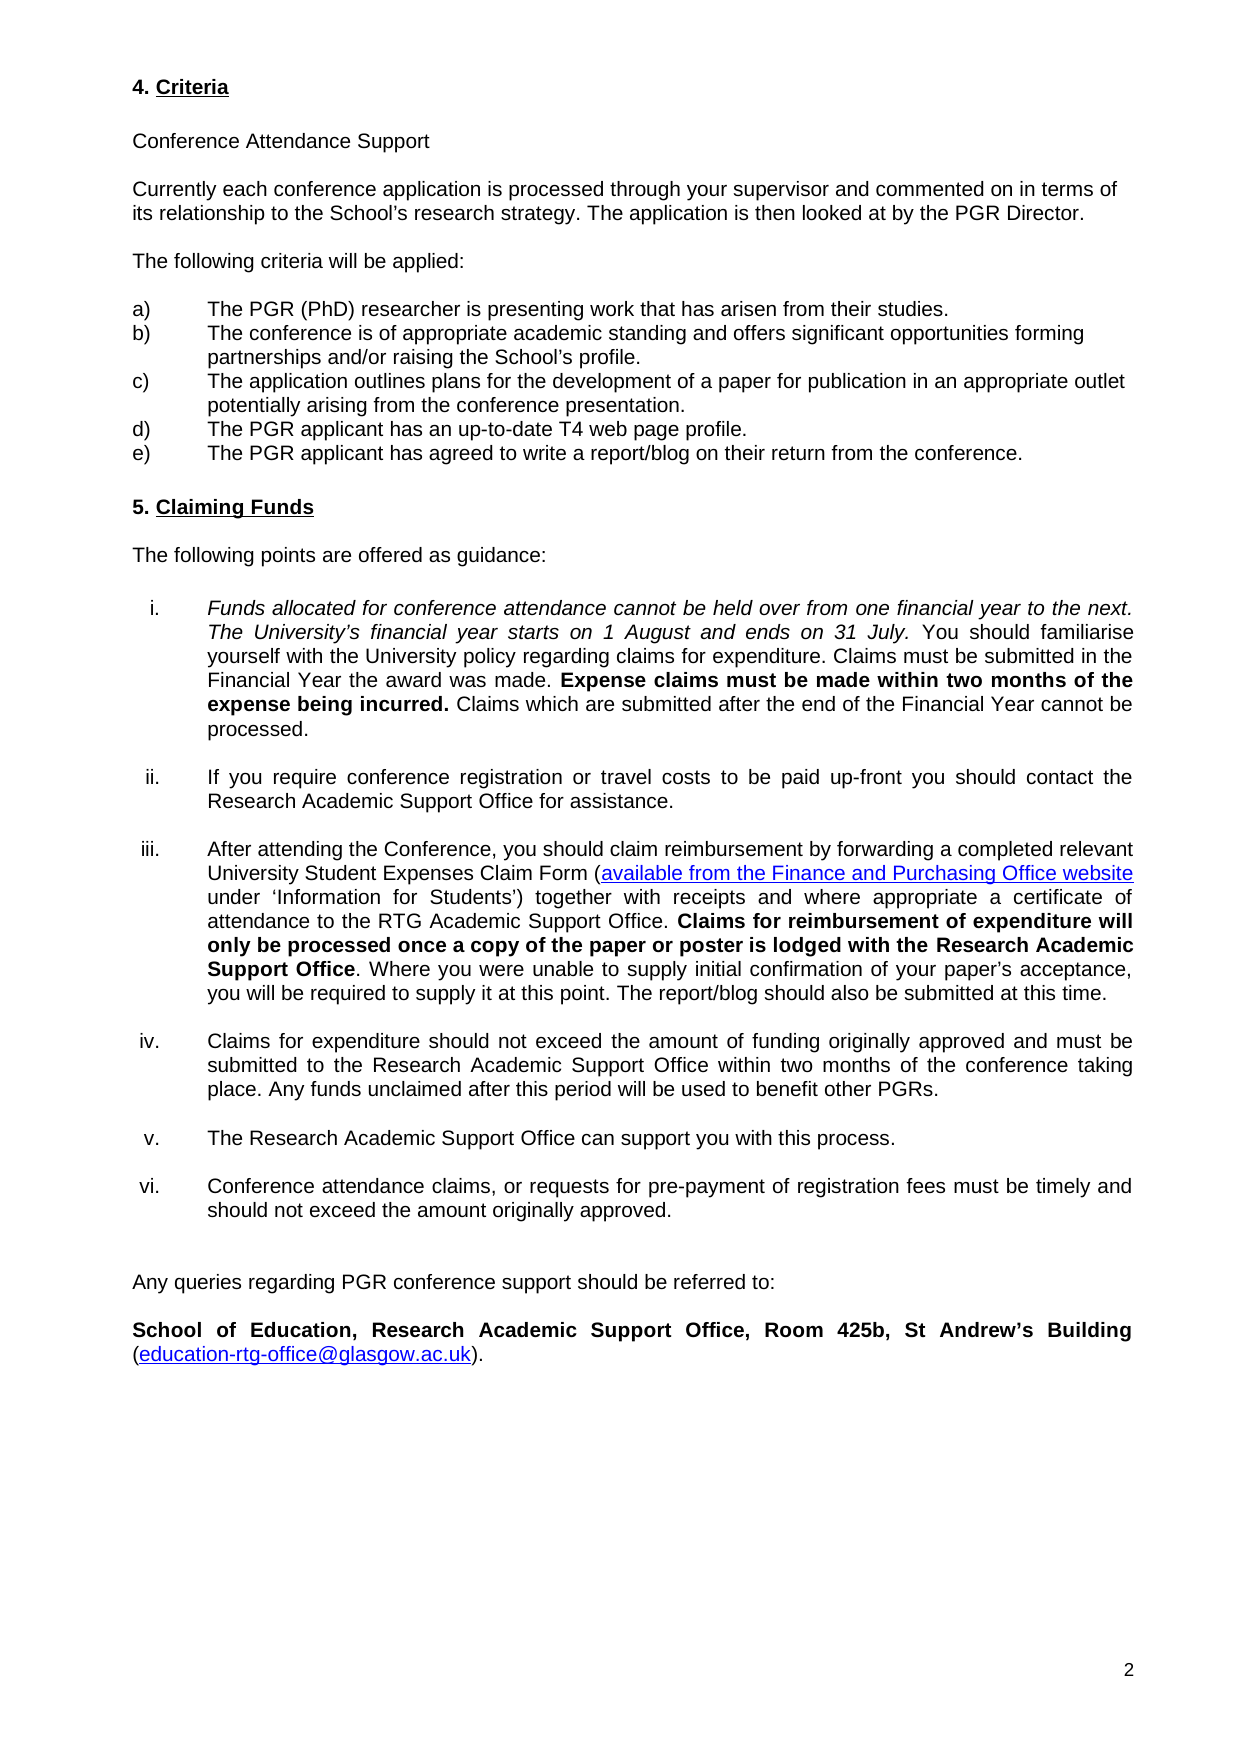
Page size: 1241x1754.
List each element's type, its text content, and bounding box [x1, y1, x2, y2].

text The following criteria will be applied: [132, 249, 1134, 273]
text Any queries regarding PGR conference support should be referred to: [132, 1270, 1134, 1294]
list The conference is of appropriate academic standing and offers significant opportunities forming partnerships and/or raising the School’s profile. [132, 321, 1134, 369]
text 4. Criteria [132, 75, 1134, 99]
list Conference attendance claims, or requests for pre-payment of registration fees must be timely and should not exceed the amount originally approved. [160, 1174, 1134, 1222]
list If you require conference registration or travel costs to be paid up-front you should contact the Research Academic Support Office for assistance. [160, 764, 1134, 813]
list Funds allocated for conference attendance cannot be held over from one financial year to the next. The University’s financial year starts on 1 August and ends on 31 July. You should familiarise yourself with the University policy regarding claims for expenditure. Claims must be submitted in the Financial Year the award was made. Expense claims must be made within two months of the expense being incurred. Claims which are submitted after the end of the Financial Year cannot be processed. [160, 596, 1134, 741]
list The PGR (PhD) researcher is presenting work that has arisen from their studies. [132, 297, 1134, 321]
list After attending the Conference, you should claim reimbursement by forwarding a completed relevant University Student Expenses Claim Form (available from the Finance and Purchasing Office website under ‘Information for Students’) together with receipts and where appropriate a certificate of attendance to the RTG Academic Support Office. Claims for reimbursement of expenditure will only be processed once a copy of the paper or poster is lodged with the Research Academic Support Office. Where you were unable to supply initial confirmation of your paper’s acceptance, you will be required to supply it at this point. The report/blog should also be submitted at this time. [160, 837, 1134, 1005]
list The application outlines plans for the development of a paper for publication in an appropriate outlet potentially arising from the conference presentation. [132, 369, 1134, 417]
list Claims for expenditure should not exceed the amount of funding originally approved and must be submitted to the Research Academic Support Office within two months of the conference taking place. Any funds unclaimed after this period will be used to benefit other PGRs. [160, 1029, 1134, 1101]
subtitle 5. Claiming Funds [132, 495, 1134, 519]
list The PGR applicant has an up-to-date T4 web page profile. [132, 417, 1134, 441]
text Currently each conference application is processed through your supervisor and commented on in terms of its relationship to the School’s research strategy. The application is then looked at by the PGR Director. [132, 177, 1134, 225]
text The following points are offered as guidance: [132, 543, 1134, 567]
list The Research Academic Support Office can support you with this process. [160, 1126, 1134, 1149]
list The PGR applicant has agreed to write a report/blog on their return from the conference. [132, 441, 1134, 465]
text Conference Attendance Support [132, 128, 1134, 153]
text School of Education, Research Academic Support Office, Room 425b, St Andrew’s Building (education-rtg-office@glasgow.ac.uk). [132, 1318, 1134, 1366]
